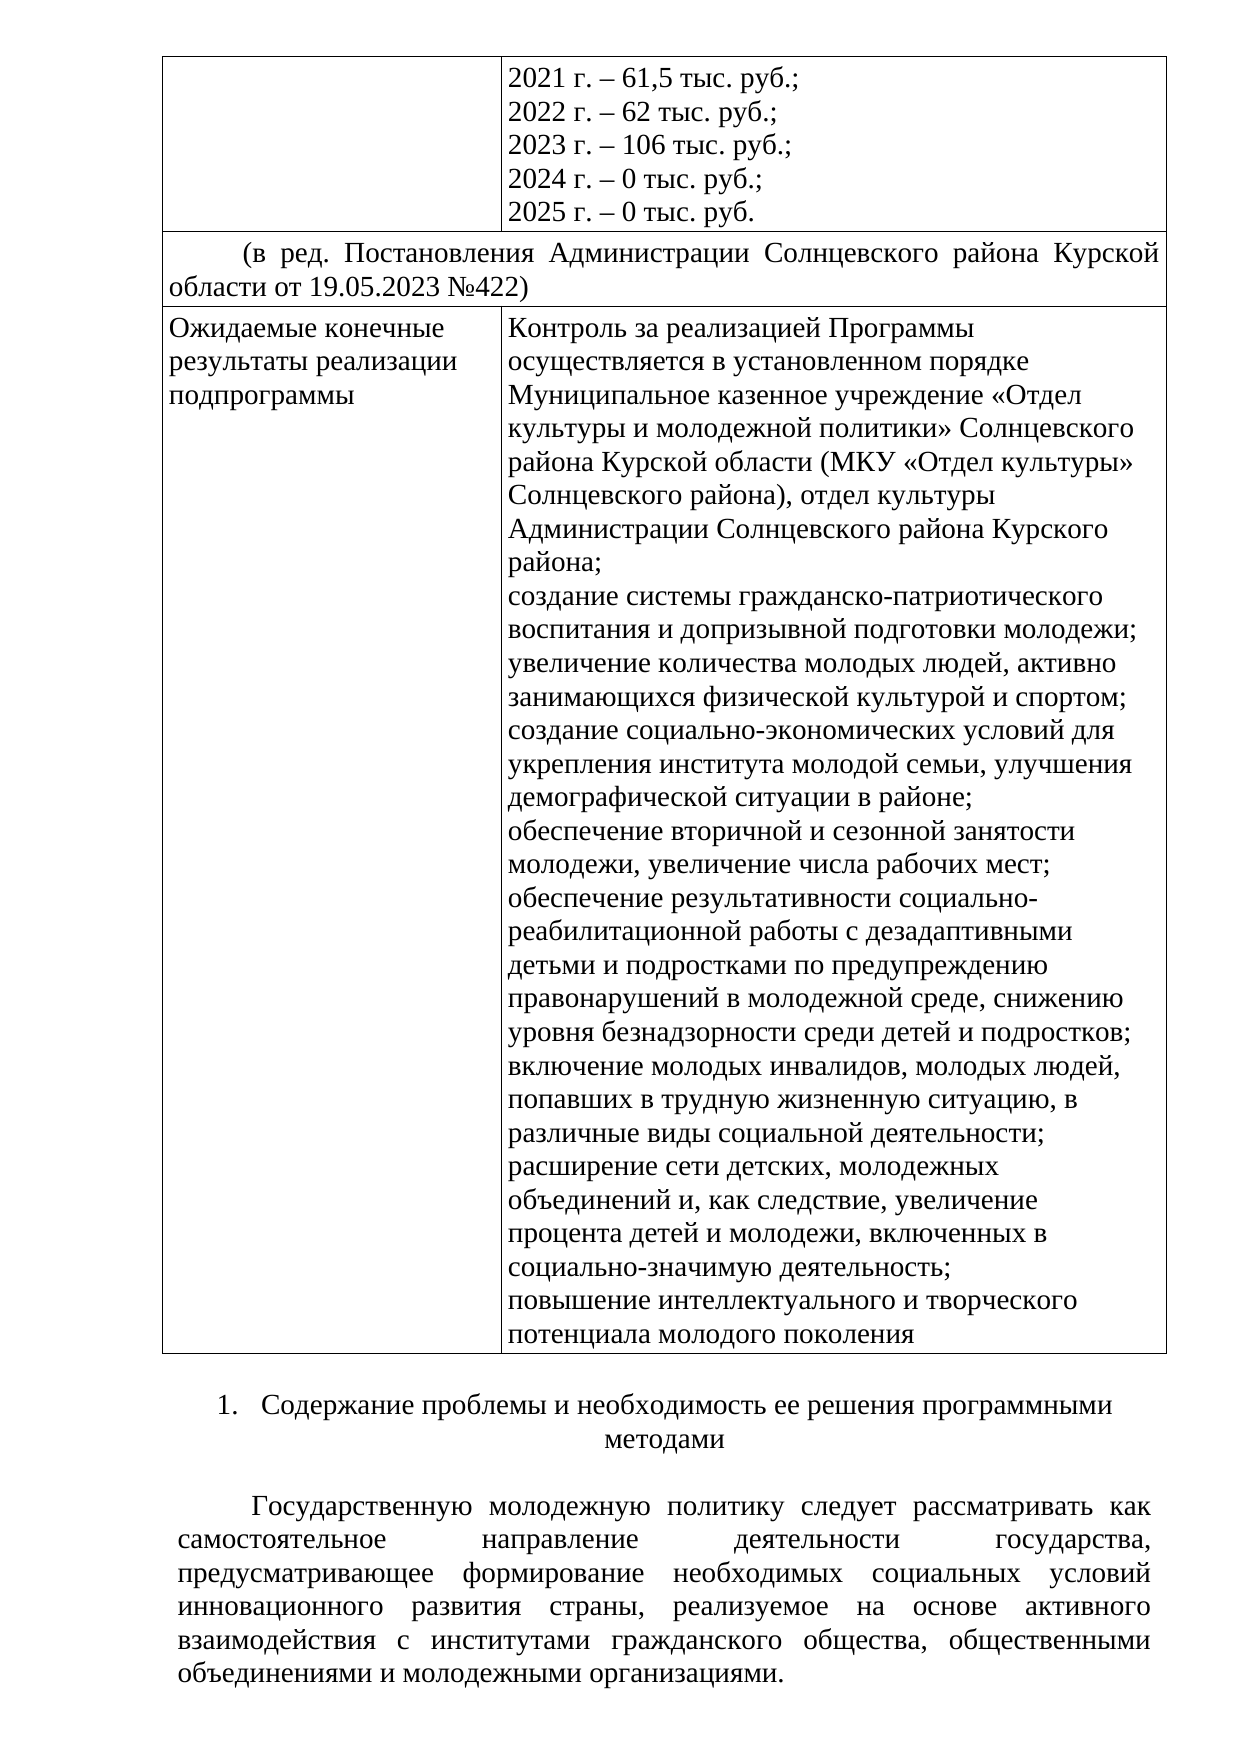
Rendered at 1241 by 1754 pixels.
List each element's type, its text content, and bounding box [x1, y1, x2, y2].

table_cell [163, 57, 501, 231]
text Государственную молодежную политику следует рассматривать как самостоятельное направление деятельности государства, предусматривающее формирование необходимых социальных условий инновационного развития страны, реализуемое на основе активного взаимодействия с институтами гражданского общества, общественными объединениями и молодежными организациями. [177, 1488, 1152, 1689]
table_cell Контроль за реализацией Программы осуществляется в установленном порядке Муниципальное казенное учреждение «Отдел культуры и молодежной политики» Солнцевского района Курской области (МКУ «Отдел культуры» Солнцевского района), отдел культуры Администрации Солнцевского района Курского района; создание системы гражданско-патриотического воспитания и допризывной подготовки молодежи; увеличение количества молодых людей, активно занимающихся физической культурой и спортом; создание социально-экономических условий для укрепления института молодой семьи, улучшения демографической ситуации в районе; обеспечение вторичной и сезонной занятости молодежи, увеличение числа рабочих мест; обеспечение результативности социально-реабилитационной работы с дезадаптивными детьми и подростками по предупреждению правонарушений в молодежной среде, снижению уровня безнадзорности среди детей и подростков; включение молодых инвалидов, молодых людей, попавших в трудную жизненную ситуацию, в различные виды социальной деятельности; расширение сети детских, молодежных объединений и, как следствие, увеличение процента детей и молодежи, включенных в социально-значимую деятельность; повышение интеллектуального и творческого потенциала молодого поколения [502, 307, 1166, 1353]
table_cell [502, 57, 1166, 231]
table_cell Ожидаемые конечные результаты реализации подпрограммы [163, 307, 501, 1353]
table_cell (в ред. Постановления Администрации Солнцевского района Курской области от 19.05.2023 №422) [163, 232, 1166, 306]
list Содержание проблемы и необходимость ее решения программными методами [177, 1387, 1152, 1454]
